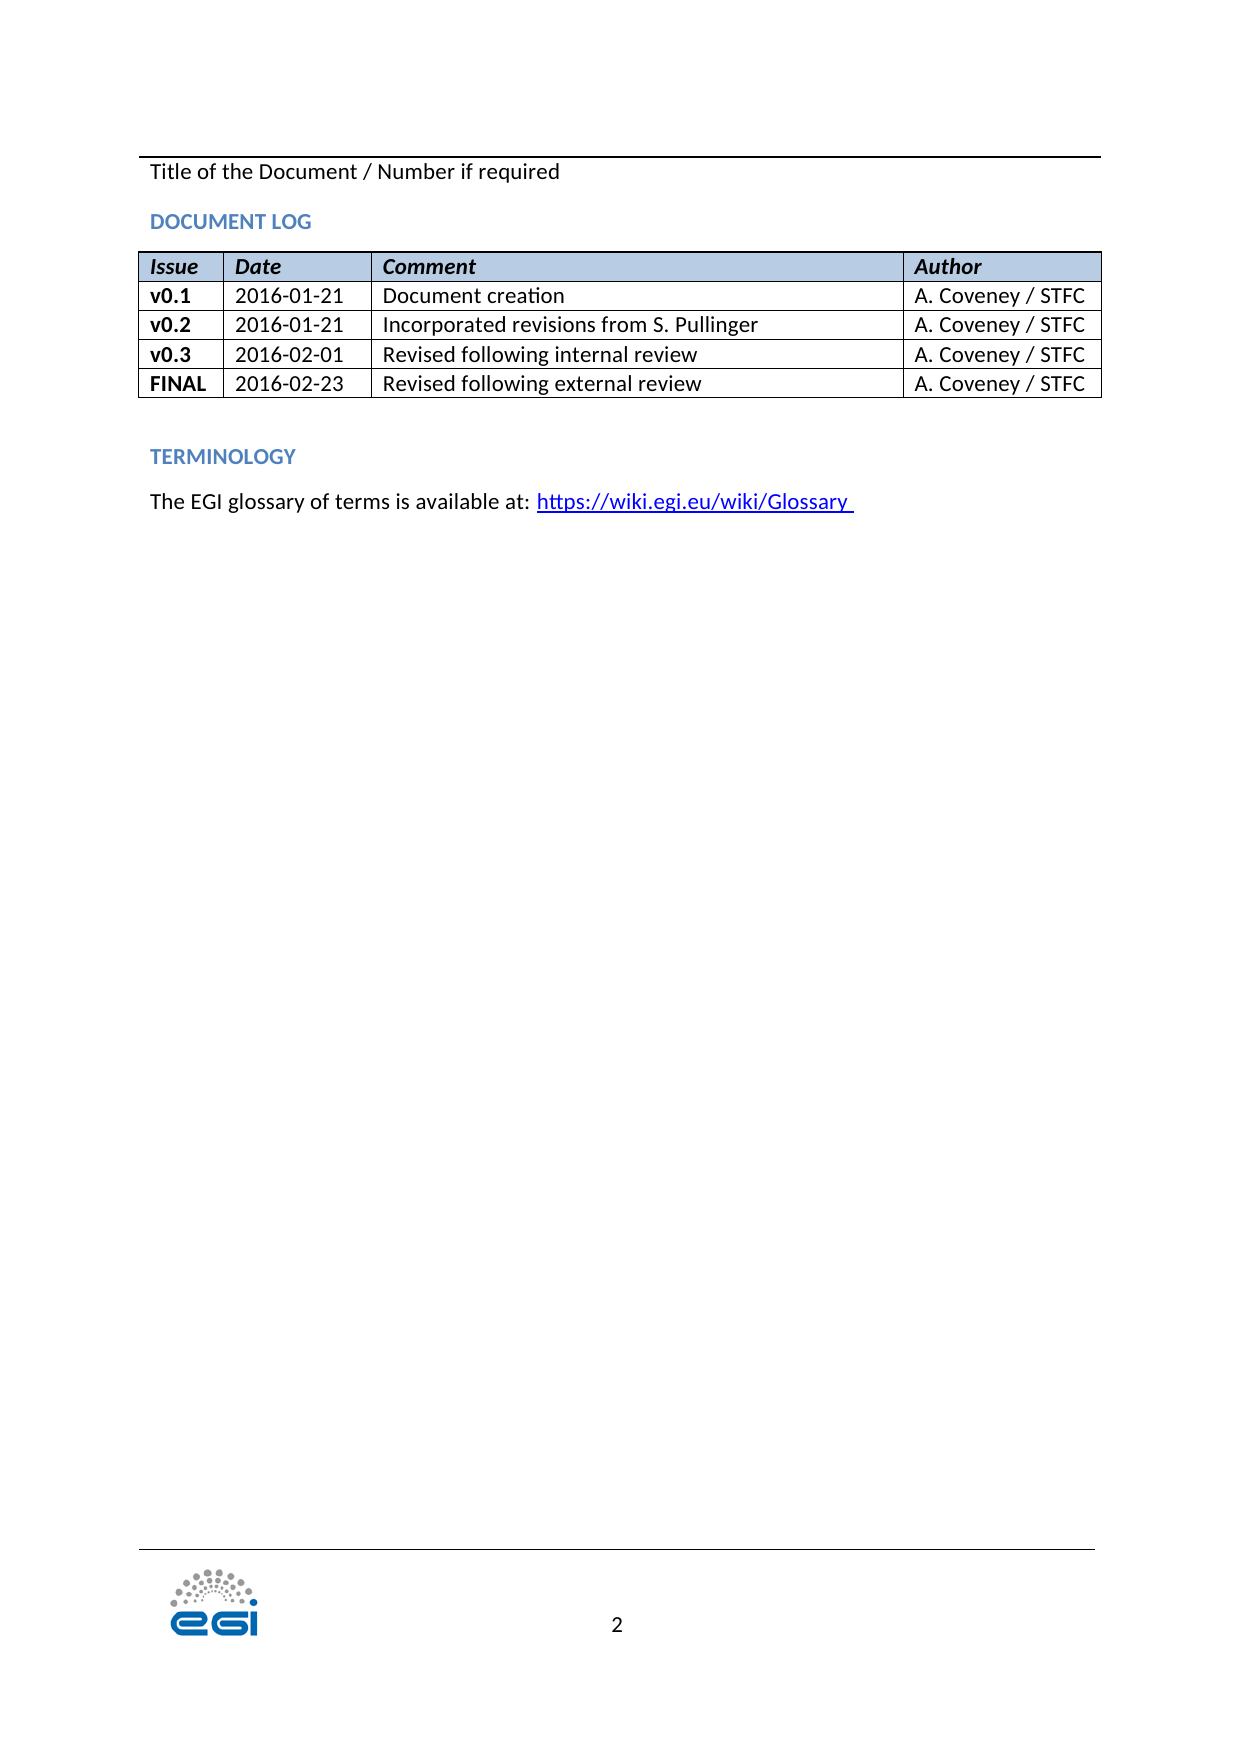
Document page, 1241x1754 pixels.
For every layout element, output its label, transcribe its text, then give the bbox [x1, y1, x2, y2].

table_cell 2016-02-23 [224, 369, 371, 397]
table_cell Document creation [372, 282, 903, 309]
table_cell 2016-02-01 [224, 340, 371, 368]
table_cell Revised following external review [372, 369, 903, 397]
table_cell 2016-01-21 [224, 282, 371, 309]
table_header Author [904, 253, 1101, 281]
table_header Issue [139, 253, 223, 281]
picture [150, 1567, 276, 1638]
text The EGI glossary of terms is available at: https://wiki.egi.eu/wiki/Glossary [150, 487, 1090, 515]
table_cell A. Coveney / STFC [904, 340, 1101, 368]
table_cell v0.3 [139, 340, 223, 368]
table_cell 2016-01-21 [224, 311, 371, 339]
table_cell A. Coveney / STFC [904, 369, 1101, 397]
table_cell Incorporated revisions from S. Pullinger [372, 311, 903, 339]
table_header Date [224, 253, 371, 281]
text TERMINOLOGY [150, 442, 1090, 471]
text DOCUMENT LOG [150, 207, 1090, 235]
table_cell Revised following internal review [372, 340, 903, 368]
table_cell A. Coveney / STFC [904, 311, 1101, 339]
table_cell v0.1 [139, 282, 223, 309]
table_header Comment [372, 253, 903, 281]
table_cell FINAL [139, 369, 223, 397]
table_cell v0.2 [139, 311, 223, 339]
table_cell A. Coveney / STFC [904, 282, 1101, 309]
